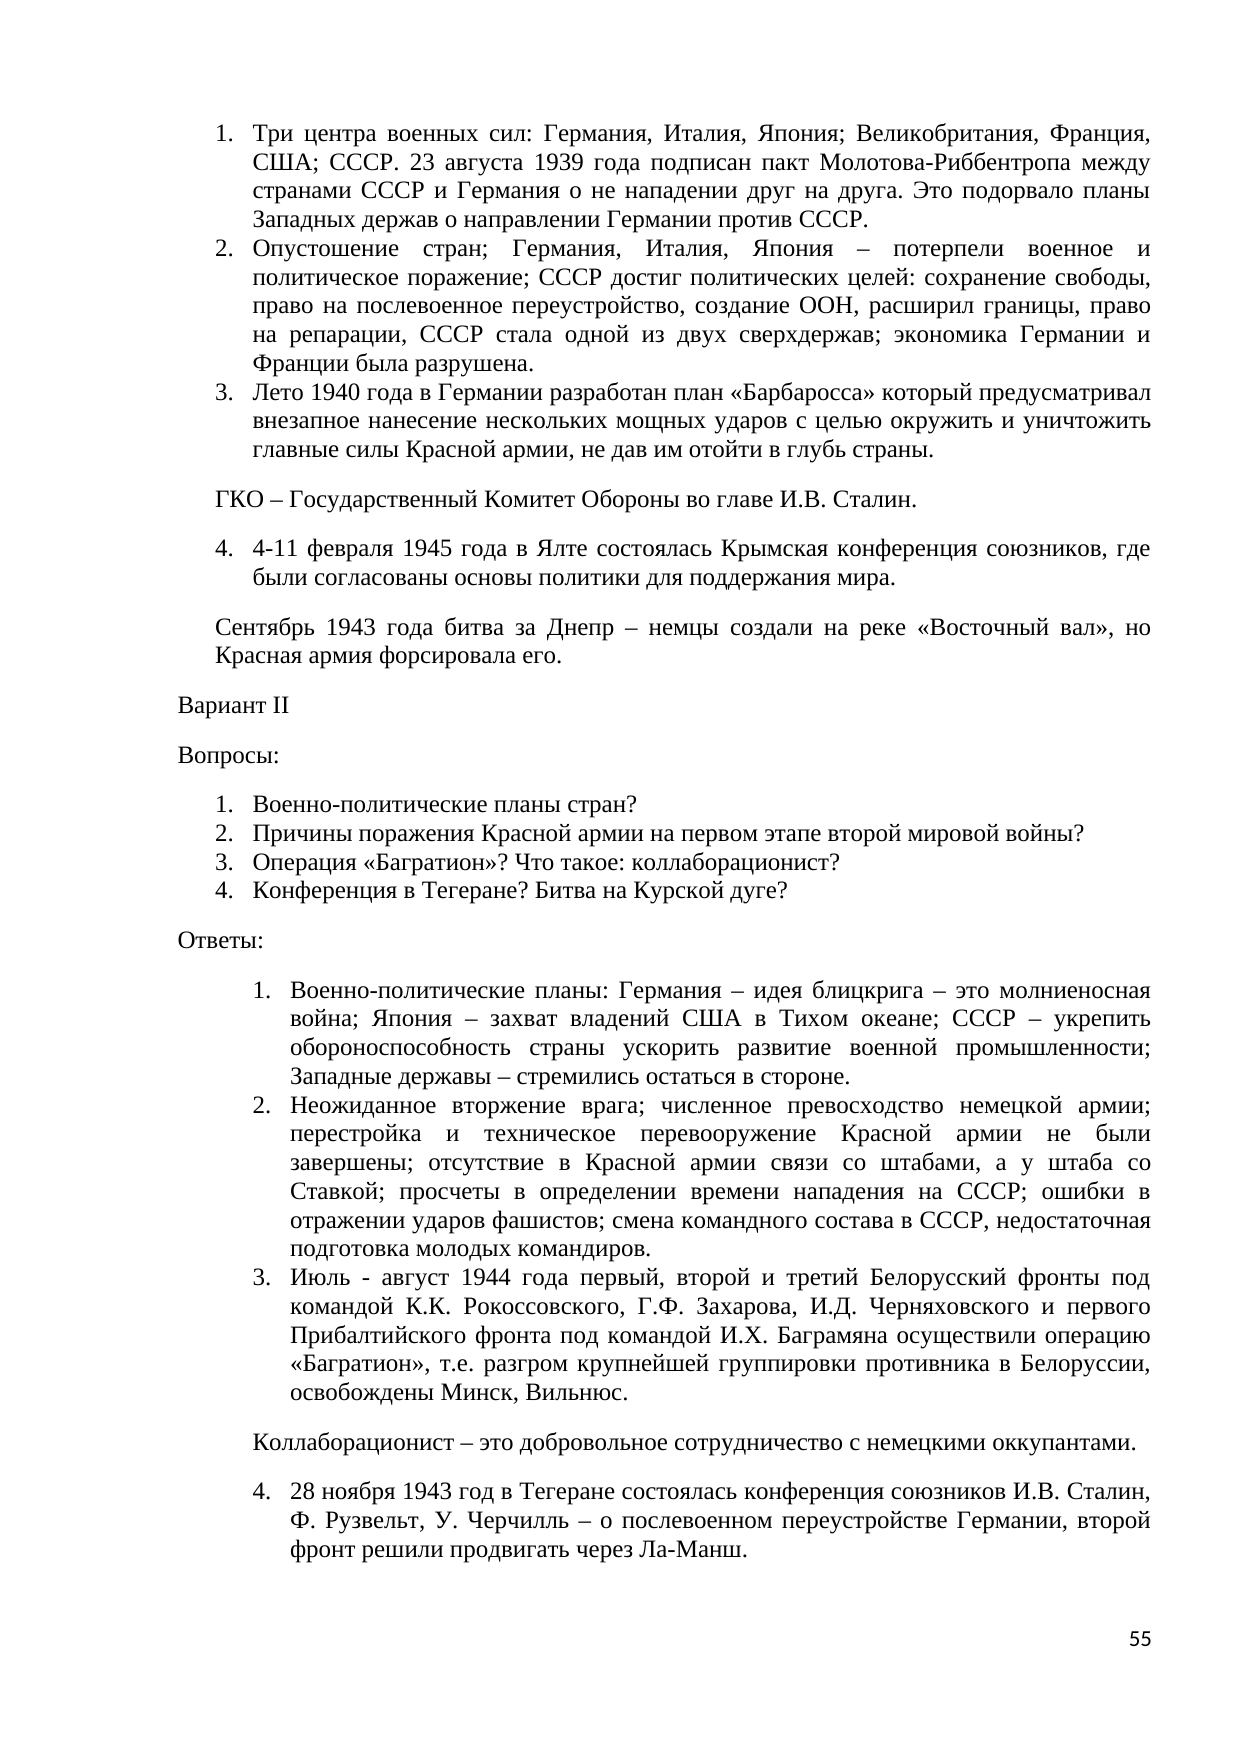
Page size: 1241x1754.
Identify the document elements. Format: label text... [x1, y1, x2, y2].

list 4-11 февраля 1945 года в Ялте состоялась Крымская конференция союзников, где были согласованы основы политики для поддержания мира. [215, 533, 1152, 591]
list 28 ноября 1943 год в Тегеране состоялась конференция союзников И.В. Сталин, Ф. Рузвельт, У. Черчилль – о послевоенном переустройстве Германии, второй фронт решили продвигать через Ла-Манш. [252, 1476, 1152, 1563]
list Лето 1940 года в Германии разработан план «Барбаросса» который предусматривал внезапное нанесение нескольких мощных ударов с целью окружить и уничтожить главные силы Красной армии, не дав им отойти в глубь страны. [215, 377, 1152, 463]
list Причины поражения Красной армии на первом этапе второй мировой войны? [215, 818, 1152, 847]
list Три центра военных сил: Германия, Италия, Япония; Великобритания, Франция, США; СССР. 23 августа 1939 года подписан пакт Молотова-Риббентропа между странами СССР и Германия о не нападении друг на друга. Это подорвало планы Западных держав о направлении Германии против СССР. [215, 118, 1152, 233]
list Военно-политические планы стран? [215, 789, 1152, 818]
text Вопросы: [177, 740, 1152, 768]
text Вариант II [177, 690, 1152, 719]
list Опустошение стран; Германия, Италия, Япония – потерпели военное и политическое поражение; СССР достиг политических целей: сохранение свободы, право на послевоенное переустройство, создание ООН, расширил границы, право на репарации, СССР стала одной из двух сверхдержав; экономика Германии и Франции была разрушена. [215, 233, 1152, 377]
text Сентябрь 1943 года битва за Днепр – немцы создали на реке «Восточный вал», но Красная армия форсировала его. [215, 612, 1152, 669]
text Ответы: [177, 925, 1152, 954]
text Коллаборационист – это добровольное сотрудничество с немецкими оккупантами. [252, 1427, 1152, 1456]
list Июль - август 1944 года первый, второй и третий Белорусский фронты под командой К.К. Рокоссовского, Г.Ф. Захарова, И.Д. Черняховского и первого Прибалтийского фронта под командой И.Х. Баграмяна осуществили операцию «Багратион», т.е. разгром крупнейшей группировки противника в Белоруссии, освобождены Минск, Вильнюс. [252, 1262, 1152, 1406]
list Военно-политические планы: Германия – идея блицкрига – это молниеносная война; Япония – захват владений США в Тихом океане; СССР – укрепить обороноспособность страны ускорить развитие военной промышленности; Западные державы – стремились остаться в стороне. [252, 975, 1152, 1090]
list Операция «Багратион»? Что такое: коллаборационист? [215, 847, 1152, 876]
text ГКО – Государственный Комитет Обороны во главе И.В. Сталин. [215, 484, 1152, 513]
list Неожиданное вторжение врага; численное превосходство немецкой армии; перестройка и техническое перевооружение Красной армии не были завершены; отсутствие в Красной армии связи со штабами, а у штаба со Ставкой; просчеты в определении времени нападения на СССР; ошибки в отражении ударов фашистов; смена командного состава в СССР, недостаточная подготовка молодых командиров. [252, 1090, 1152, 1262]
list Конференция в Тегеране? Битва на Курской дуге? [215, 876, 1152, 904]
